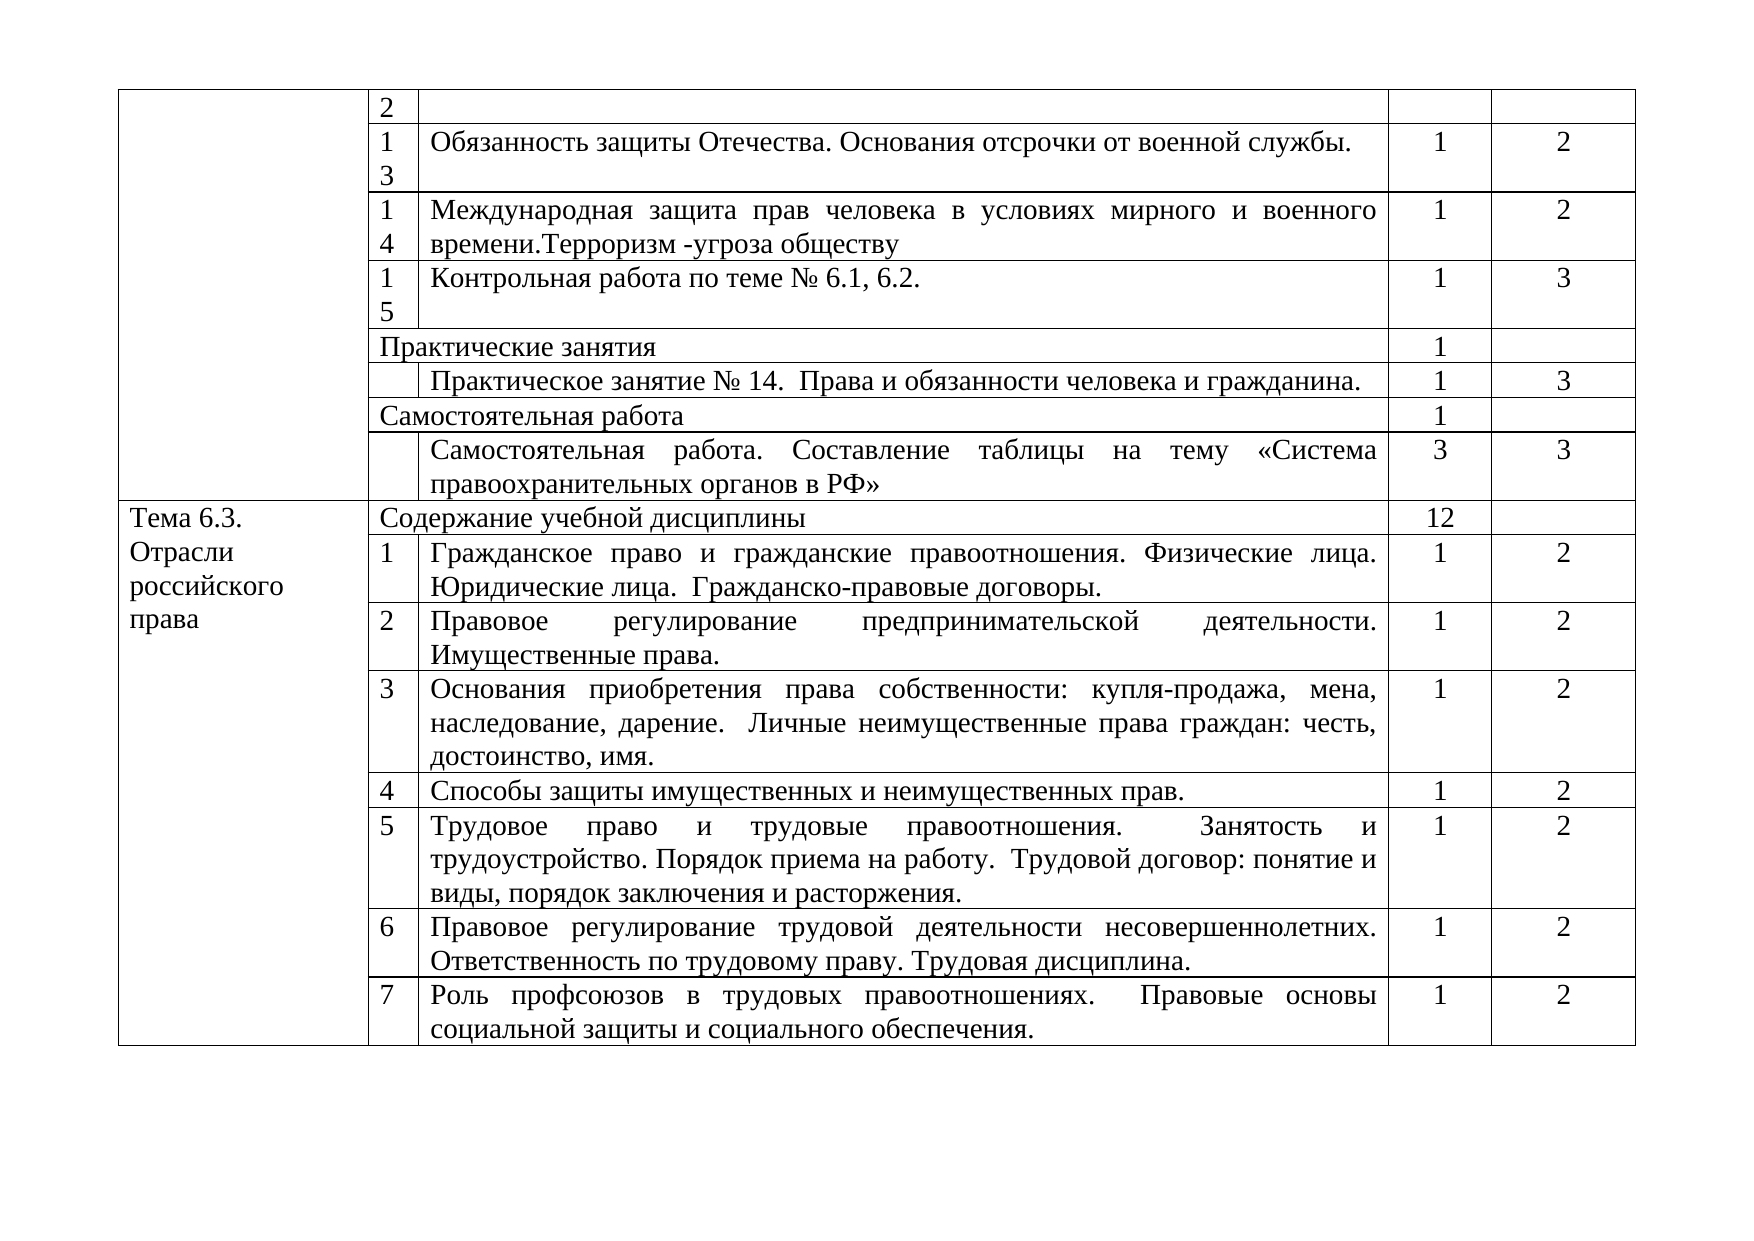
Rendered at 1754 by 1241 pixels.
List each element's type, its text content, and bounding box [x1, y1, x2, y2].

table_cell Содержание учебной дисциплины [369, 501, 1388, 534]
table_cell 3 [1492, 261, 1635, 328]
table_cell 15 [369, 261, 418, 328]
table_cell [419, 90, 1388, 123]
table_cell 2 [1492, 978, 1635, 1044]
table_cell 2 [1492, 90, 1635, 123]
table_cell [1492, 501, 1635, 534]
table_cell 5 [369, 808, 418, 908]
table_cell 3 [369, 671, 418, 772]
table_cell [369, 363, 418, 397]
table_cell 1 [1389, 363, 1491, 397]
table_cell 2 [369, 603, 418, 670]
table_cell Трудовое право и трудовые правоотношения. Занятость и трудоустройство. Порядок приема на работу. Трудовой договор: понятие и виды, порядок заключения и расторжения. [419, 808, 1388, 908]
table_cell 1 [1389, 808, 1491, 908]
table_cell 1 [1389, 329, 1491, 362]
table_cell 2 [1492, 671, 1635, 772]
table_cell Правовое регулирование предпринимательской деятельности. Имущественные права. [419, 603, 1388, 670]
table_cell 1 [1389, 90, 1491, 123]
table_cell 2 [1492, 808, 1635, 908]
table_cell [1492, 398, 1635, 431]
table_cell 2 [1492, 909, 1635, 976]
table_cell 2 [1492, 603, 1635, 670]
table_cell Основания приобретения права собственности: купля-продажа, мена, наследование, дарение. Личные неимущественные права граждан: честь, достоинство, имя. [419, 671, 1388, 772]
table_cell 12 [1389, 501, 1491, 534]
table_cell Контрольная работа по теме № 6.1, 6.2. [419, 261, 1388, 328]
table_cell 1 [1389, 124, 1491, 191]
table_cell Гражданское право и гражданские правоотношения. Физические лица. Юридические лица. Гражданско-правовые договоры. [419, 535, 1388, 602]
table_cell Практическое занятие № 14. Права и обязанности человека и гражданина. [419, 363, 1388, 397]
table_cell Международная защита прав человека в условиях мирного и военного времени.Терроризм -угроза обществу [419, 193, 1388, 259]
table_cell Самостоятельная работа. Составление таблицы на тему «Система правоохранительных органов в РФ» [419, 433, 1388, 499]
table_cell Роль профсоюзов в трудовых правоотношениях. Правовые основы социальной защиты и социального обеспечения. [419, 978, 1388, 1044]
table_cell Обязанность защиты Отечества. Основания отсрочки от военной службы. [419, 124, 1388, 191]
table_cell 1 [1389, 535, 1491, 602]
table_cell 12 [369, 90, 418, 123]
table_cell 2 [1492, 773, 1635, 807]
table_cell 14 [369, 193, 418, 259]
table_cell 1 [369, 535, 418, 602]
table_cell 2 [1492, 124, 1635, 191]
table_cell 1 [1389, 261, 1491, 328]
table_cell 1 [1389, 398, 1491, 431]
table_cell 1 [1389, 671, 1491, 772]
table_cell 3 [1492, 363, 1635, 397]
table_cell 1 [1389, 603, 1491, 670]
table_cell 1 [1389, 909, 1491, 976]
table_cell 3 [1492, 433, 1635, 499]
table_cell 7 [369, 978, 418, 1044]
table_cell [369, 433, 418, 499]
table_cell 1 [1389, 193, 1491, 259]
table_cell Правовое регулирование трудовой деятельности несовершеннолетних. Ответственность по трудовому праву. Трудовая дисциплина. [419, 909, 1388, 976]
table_cell Практические занятия [369, 329, 1388, 362]
table_cell 2 [1492, 193, 1635, 259]
table_cell 13 [369, 124, 418, 191]
table_cell 6 [369, 909, 418, 976]
table_cell Самостоятельная работа [369, 398, 1388, 431]
table_cell 1 [1389, 773, 1491, 807]
table_cell Способы защиты имущественных и неимущественных прав. [419, 773, 1388, 807]
table_cell 2 [1492, 535, 1635, 602]
table_cell 3 [1389, 433, 1491, 499]
table_cell [1492, 329, 1635, 362]
table_cell 4 [369, 773, 418, 807]
table_cell Тема 6.3. Отрасли российского права [119, 501, 368, 1044]
table_cell 1 [1389, 978, 1491, 1044]
